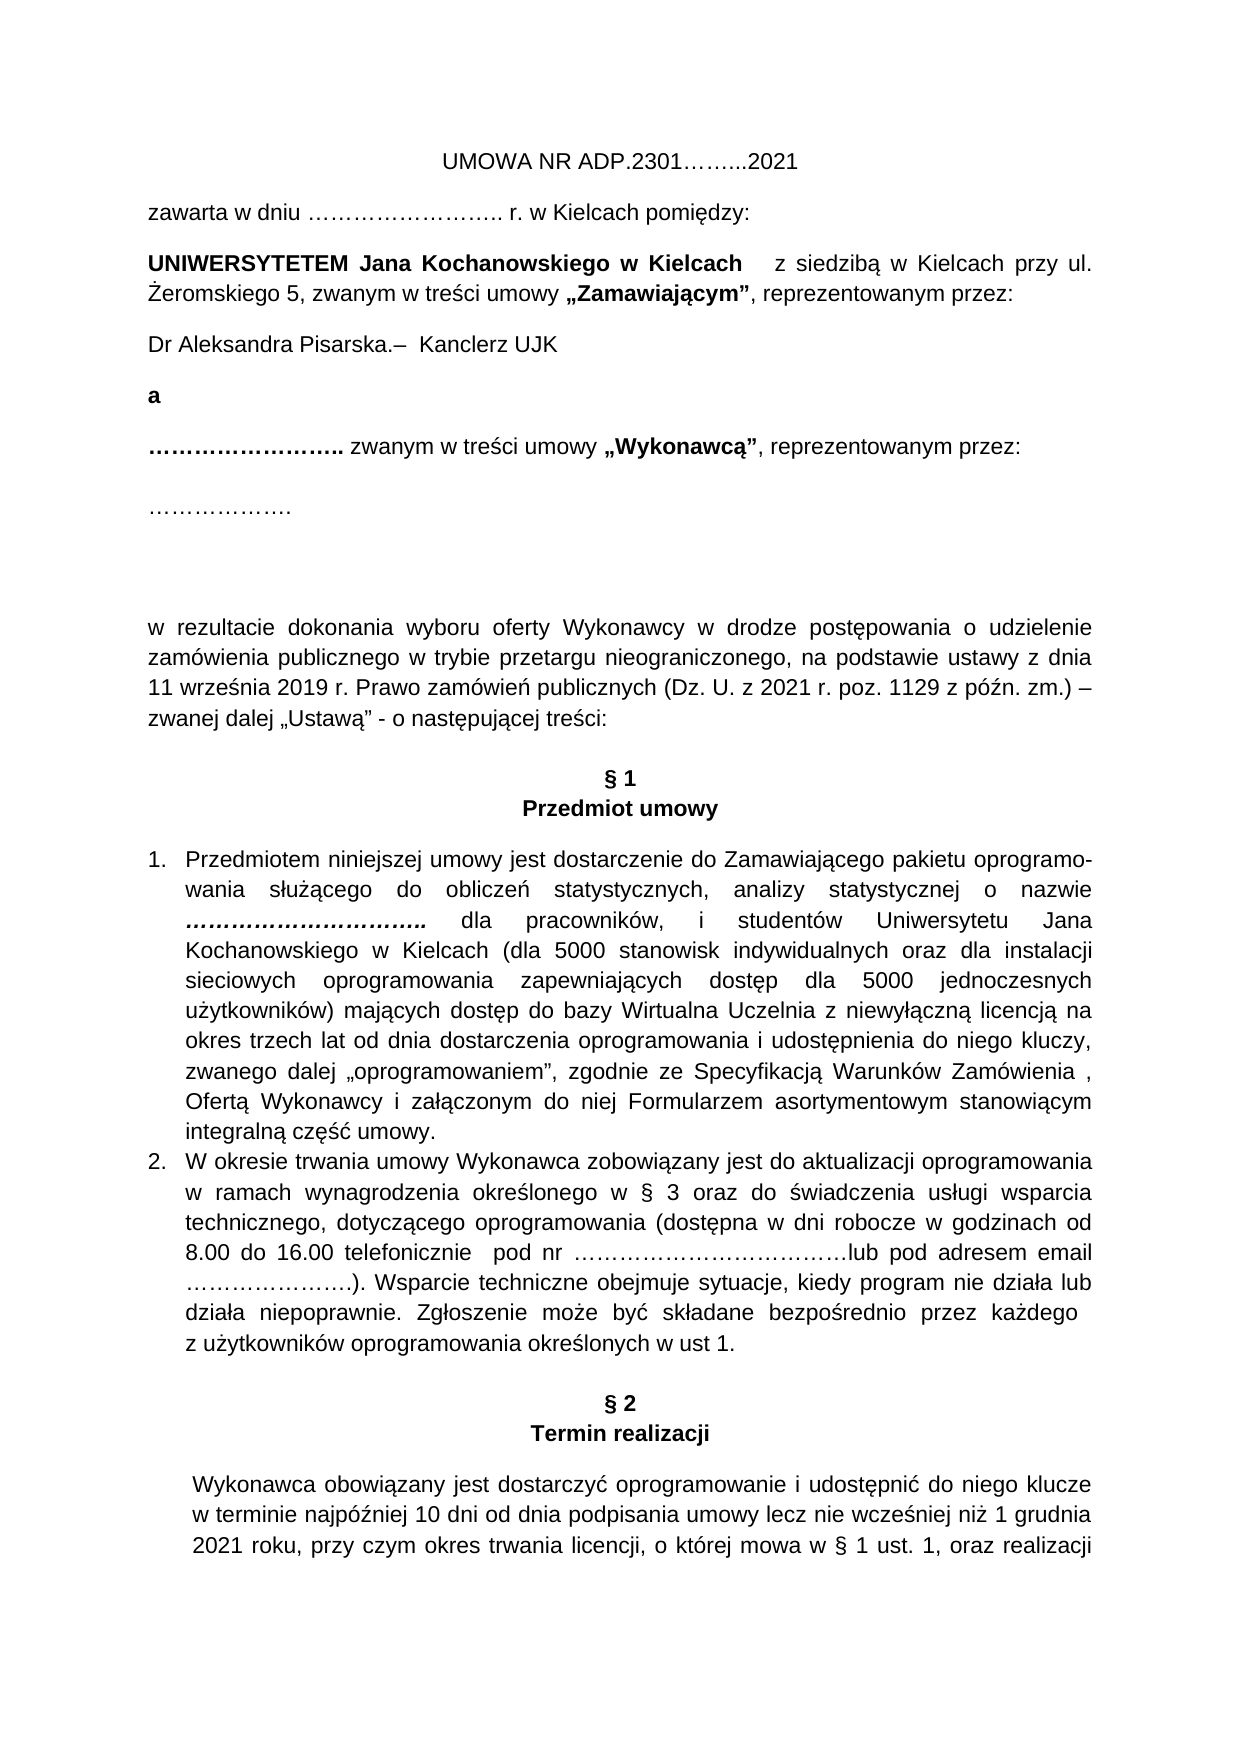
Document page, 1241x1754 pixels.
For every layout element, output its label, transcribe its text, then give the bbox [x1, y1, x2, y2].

text § 1 [148, 765, 1093, 791]
text zawarta w dniu …………………….. r. w Kielcach pomiędzy: [148, 199, 1093, 225]
text ………………. [148, 493, 1093, 520]
text Przedmiot umowy [148, 795, 1093, 822]
text § 2 [148, 1390, 1093, 1416]
text a [148, 382, 1093, 408]
text UMOWA NR ADP.2301……...2021 [148, 148, 1093, 174]
text UNIWERSYTETEM Jana Kochanowskiego w Kielcach z siedzibą w Kielcach przy ul. Żeromskiego 5, zwanym w treści umowy „Zamawiającym”, reprezentowanym przez: [148, 250, 1093, 306]
text Termin realizacji [148, 1420, 1093, 1447]
text …………………….. zwanym w treści umowy „Wykonawcą”, reprezentowanym przez: [148, 433, 1093, 459]
list Przedmiotem niniejszej umowy jest dostarczenie do Zamawiającego pakietu oprogramowania służącego do obliczeń statystycznych, analizy statystycznej o nazwie ………………………….. dla pracowników, i studentów Uniwersytetu Jana Kochanowskiego w Kielcach (dla 5000 stanowisk indywidualnych oraz dla instalacji sieciowych oprogramowania zapewniających dostęp dla 5000 jednoczesnych użytkowników) mających dostęp do bazy Wirtualna Uczelnia z niewyłączną licencją na okres trzech lat od dnia dostarczenia oprogramowania i udostępnienia do niego kluczy, zwanego dalej „oprogramowaniem”, zgodnie ze Specyfikacją Warunków Zamówienia , Ofertą Wykonawcy i załączonym do niej Formularzem asortymentowym stanowiącym integralną część umowy. [148, 846, 1093, 1144]
text w rezultacie dokonania wyboru oferty Wykonawcy w drodze postępowania o udzielenie zamówienia publicznego w trybie przetargu nieograniczonego, na podstawie ustawy z dnia 11 września 2019 r. Prawo zamówień publicznych (Dz. U. z 2021 r. poz. 1129 z późn. zm.) – zwanej dalej „Ustawą” - o następującej treści: [148, 614, 1093, 731]
list W okresie trwania umowy Wykonawca zobowiązany jest do aktualizacji oprogramowania w ramach wynagrodzenia określonego w § 3 oraz do świadczenia usługi wsparcia technicznego, dotyczącego oprogramowania (dostępna w dni robocze w godzinach od 8.00 do 16.00 telefonicznie pod nr ………………………………lub pod adresem email ………………….). Wsparcie techniczne obejmuje sytuacje, kiedy program nie działa lub działa niepoprawnie. Zgłoszenie może być składane bezpośrednio przez każdego z użytkowników oprogramowania określonych w ust 1. [148, 1148, 1093, 1356]
text Dr Aleksandra Pisarska.– Kanclerz UJK [148, 331, 1093, 357]
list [192, 1471, 1093, 1558]
